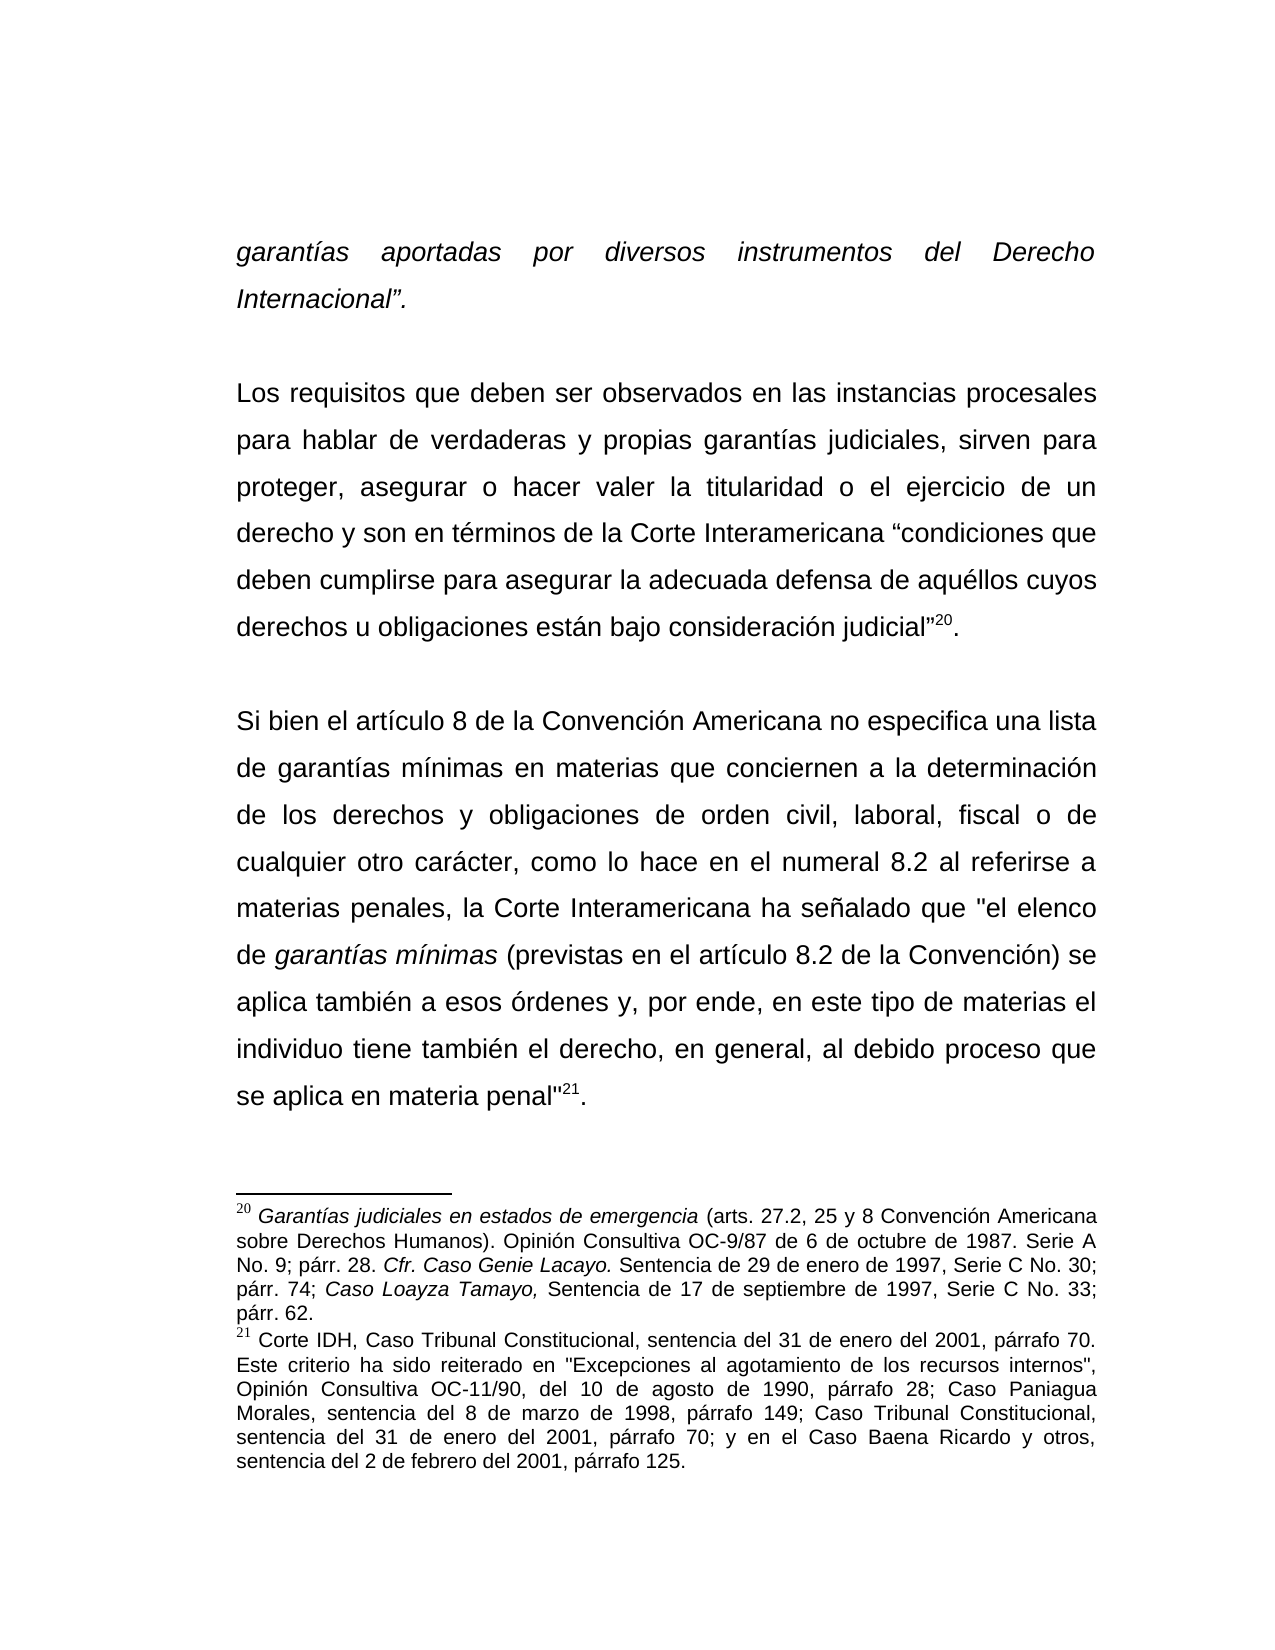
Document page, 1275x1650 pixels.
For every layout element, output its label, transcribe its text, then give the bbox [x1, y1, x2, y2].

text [236, 236, 1098, 314]
text Si bien el artículo 8 de la Convención Americana no especifica una lista de garantías mínimas en materias que conciernen a la determinación de los derechos y obligaciones de orden civil, laboral, fiscal o de cualquier otro carácter, como lo hace en el numeral 8.2 al referirse a materias penales, la Corte Interamericana ha señalado que "el elenco de garantías mínimas (previstas en el artículo 8.2 de la Convención) se aplica también a esos órdenes y, por ende, en este tipo de materias el individuo tiene también el derecho, en general, al debido proceso que se aplica en materia penal". [236, 705, 1098, 1111]
text Los requisitos que deben ser observados en las instancias procesales para hablar de verdaderas y propias garantías judiciales, sirven para proteger, asegurar o hacer valer la titularidad o el ejercicio de un derecho y son en términos de la Corte Interamericana “condiciones que deben cumplirse para asegurar la adecuada defensa de aquéllos cuyos derechos u obligaciones están bajo consideración judicial”. [236, 377, 1098, 642]
